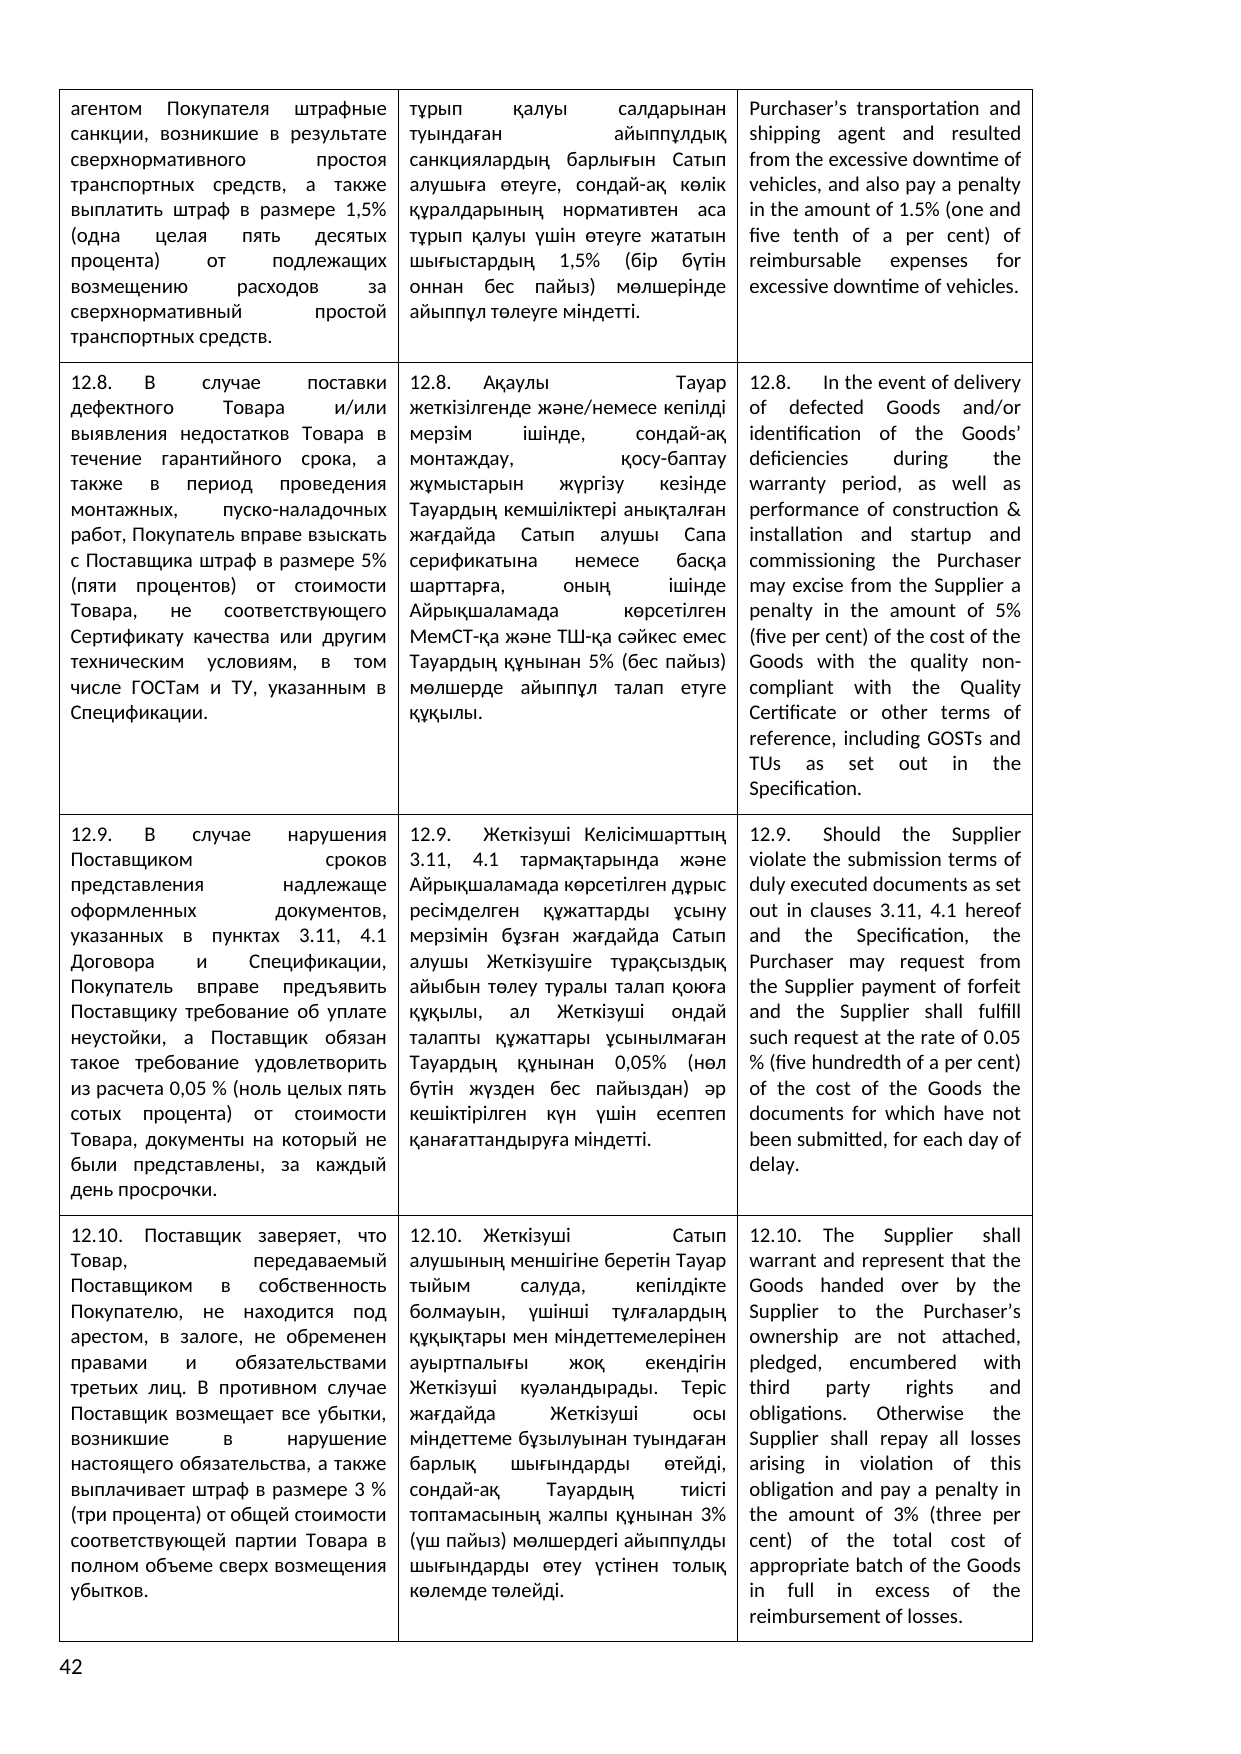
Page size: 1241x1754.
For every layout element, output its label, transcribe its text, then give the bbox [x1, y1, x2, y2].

table_cell 12.9. Should the Supplier violate the submission terms of duly executed documents as set out in clauses 3.11, 4.1 hereof and the Specification, the Purchaser may request from the Supplier payment of forfeit and the Supplier shall fulfill such request at the rate of 0.05 % (five hundredth of a per cent) of the cost of the Goods the documents for which have not been submitted, for each day of delay. [738, 815, 1032, 1214]
table_cell 12.8. In the event of delivery of defected Goods and/or identification of the Goods’ deficiencies during the warranty period, as well as performance of construction & installation and startup and commissioning the Purchaser may excise from the Supplier a penalty in the amount of 5% (five per cent) of the cost of the Goods with the quality non-compliant with the Quality Certificate or other terms of reference, including GOSTs and TUs as set out in the Specification. [738, 363, 1032, 813]
table_cell 12.8. Ақаулы Тауар жеткізілгенде және/немесе кепілді мерзім ішінде, сондай-ақ монтаждау, қосу-баптау жұмыстарын жүргізу кезінде Тауардың кемшіліктері анықталған жағдайда Сатып алушы Сапа серификатына немесе басқа шарттарға, оның ішінде Айрықшаламада көрсетілген МемСТ-қа және ТШ-қа сәйкес емес Тауардың құнынан 5% (бес пайыз) мөлшерде айыппұл талап етуге құқылы. [399, 363, 737, 813]
table_cell 12.10. Жеткізуші Сатып алушының меншігіне беретін Тауар тыйым салуда, кепілдікте болмауын, үшінші тұлғалардың құқықтары мен міндеттемелерінен ауыртпалығы жоқ екендігін Жеткізуші куәландырады. Теріс жағдайда Жеткізуші осы міндеттеме бұзылуынан туындаған барлық шығындарды өтейді, сондай-ақ Тауардың тиісті топтамасының жалпы құнынан 3% (үш пайыз) мөлшердегі айыппұлды шығындарды өтеу үстінен толық көлемде төлейді. [399, 1216, 737, 1641]
table_cell 12.10. Поставщик заверяет, что Товар, передаваемый Поставщиком в собственность Покупателю, не находится под арестом, в залоге, не обременен правами и обязательствами третьих лиц. В противном случае Поставщик возмещает все убытки, возникшие в нарушение настоящего обязательства, а также выплачивает штраф в размере 3 % (три процента) от общей стоимости соответствующей партии Товара в полном объеме сверх возмещения убытков. [60, 1216, 398, 1641]
table_cell 12.9. Жеткізуші Келісімшарттың 3.11, 4.1 тармақтарында және Айрықшаламада көрсетілген дұрыс ресімделген құжаттарды ұсыну мерзімін бұзған жағдайда Сатып алушы Жеткізушіге тұрақсыздық айыбын төлеу туралы талап қоюға құқылы, ал Жеткізуші ондай талапты құжаттары ұсынылмаған Тауардың құнынан 0,05% (нөл бүтін жүзден бес пайыздан) әр кешіктірілген күн үшін есептеп қанағаттандыруға міндетті. [399, 815, 737, 1214]
table_cell 12.9. В случае нарушения Поставщиком сроков представления надлежаще оформленных документов, указанных в пунктах 3.11, 4.1 Договора и Спецификации, Покупатель вправе предъявить Поставщику требование об уплате неустойки, а Поставщик обязан такое требование удовлетворить из расчета 0,05 % (ноль целых пять сотых процента) от стоимости Товара, документы на который не были представлены, за каждый день просрочки. [60, 815, 398, 1214]
table_cell 12.10. The Supplier shall warrant and represent that the Goods handed over by the Supplier to the Purchaser’s ownership are not attached, pledged, encumbered with third party rights and obligations. Otherwise the Supplier shall repay all losses arising in violation of this obligation and pay a penalty in the amount of 3% (three per cent) of the total cost of appropriate batch of the Goods in full in excess of the reimbursement of losses. [738, 1216, 1032, 1641]
table_cell 12.8. В случае поставки дефектного Товара и/или выявления недостатков Товара в течение гарантийного срока, а также в период проведения монтажных, пуско-наладочных работ, Покупатель вправе взыскать с Поставщика штраф в размере 5% (пяти процентов) от стоимости Товара, не соответствующего Сертификату качества или другим техническим условиям, в том числе ГОСТам и ТУ, указанным в Спецификации. [60, 363, 398, 813]
